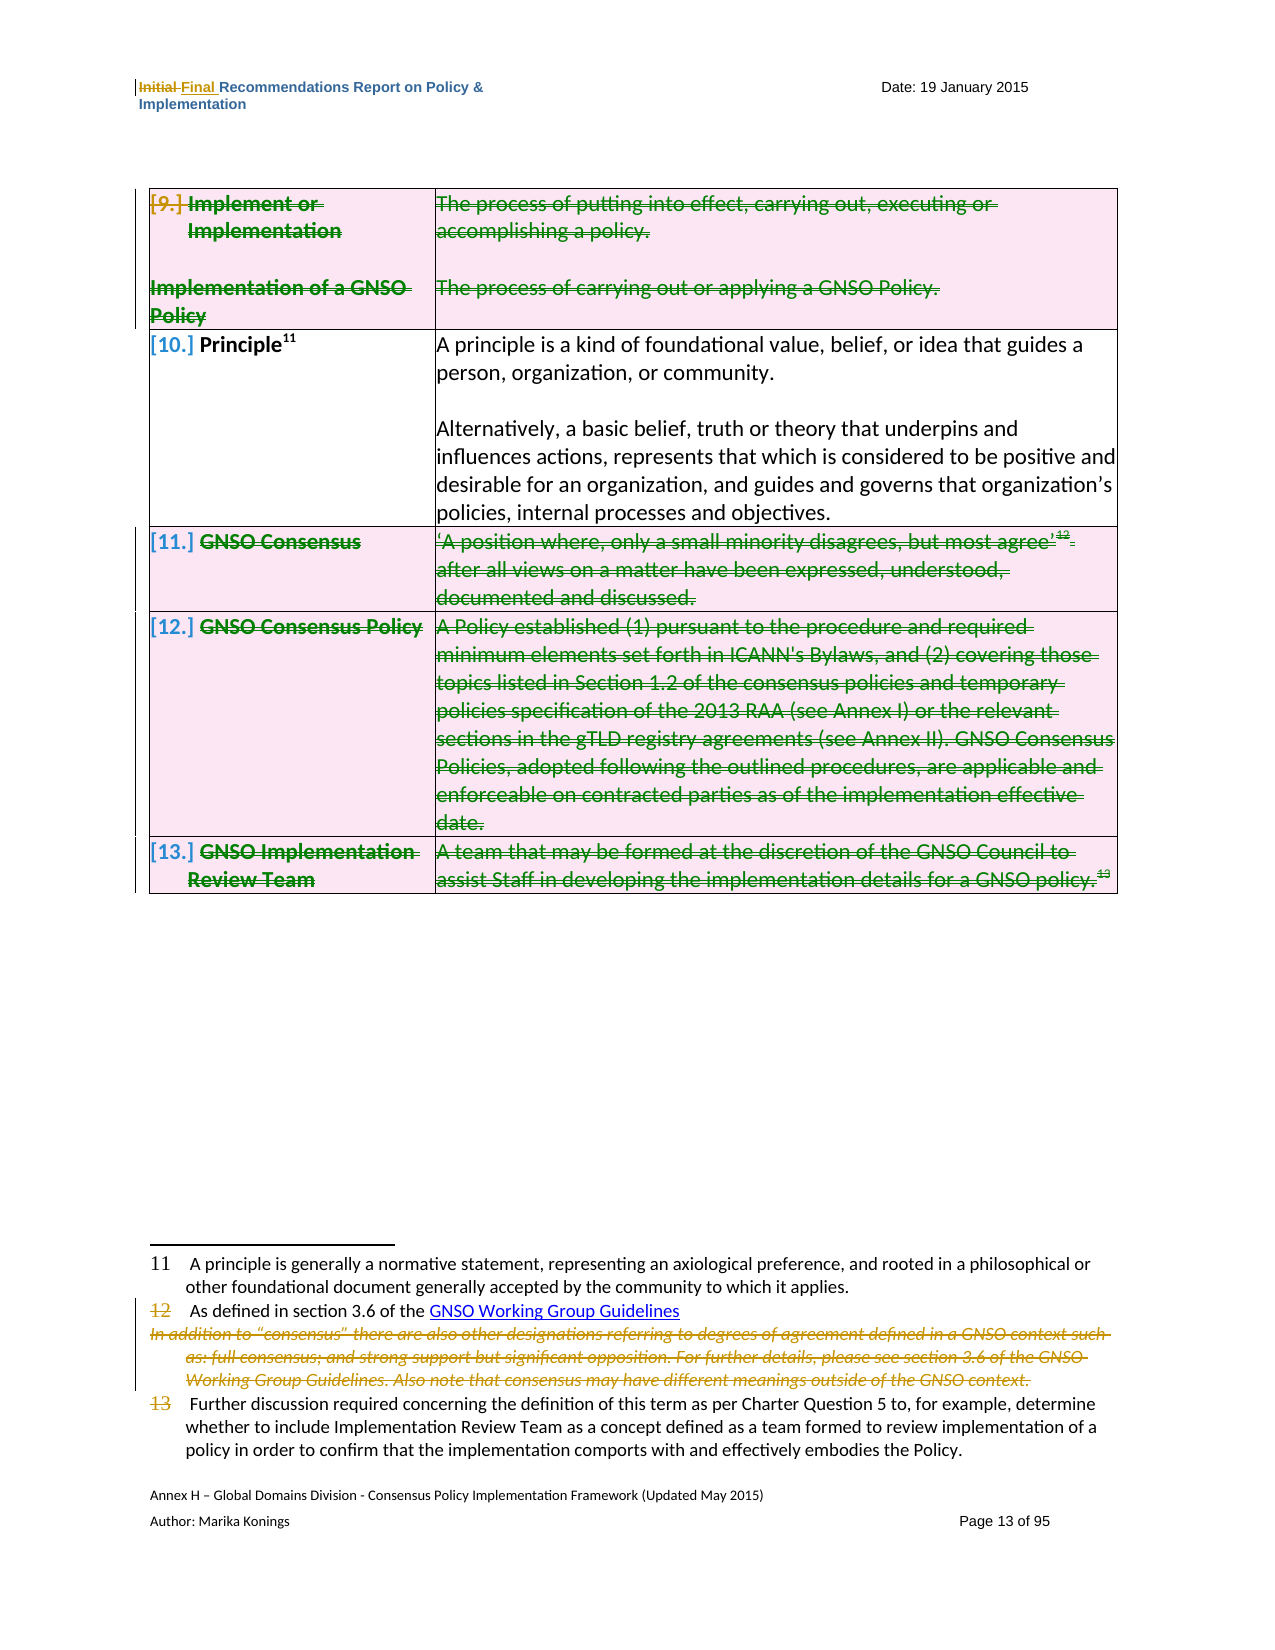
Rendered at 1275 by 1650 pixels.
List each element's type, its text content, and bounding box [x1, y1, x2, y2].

table_cell A principle is a kind of foundational value, belief, or idea that guides a person, organization, or community. Alternatively, a basic belief, truth or theory that underpins and influences actions, represents that which is considered to be positive and desirable for an organization, and guides and governs that organization’s policies, internal processes and objectives. [436, 330, 1117, 526]
table_cell Principle [150, 330, 435, 526]
